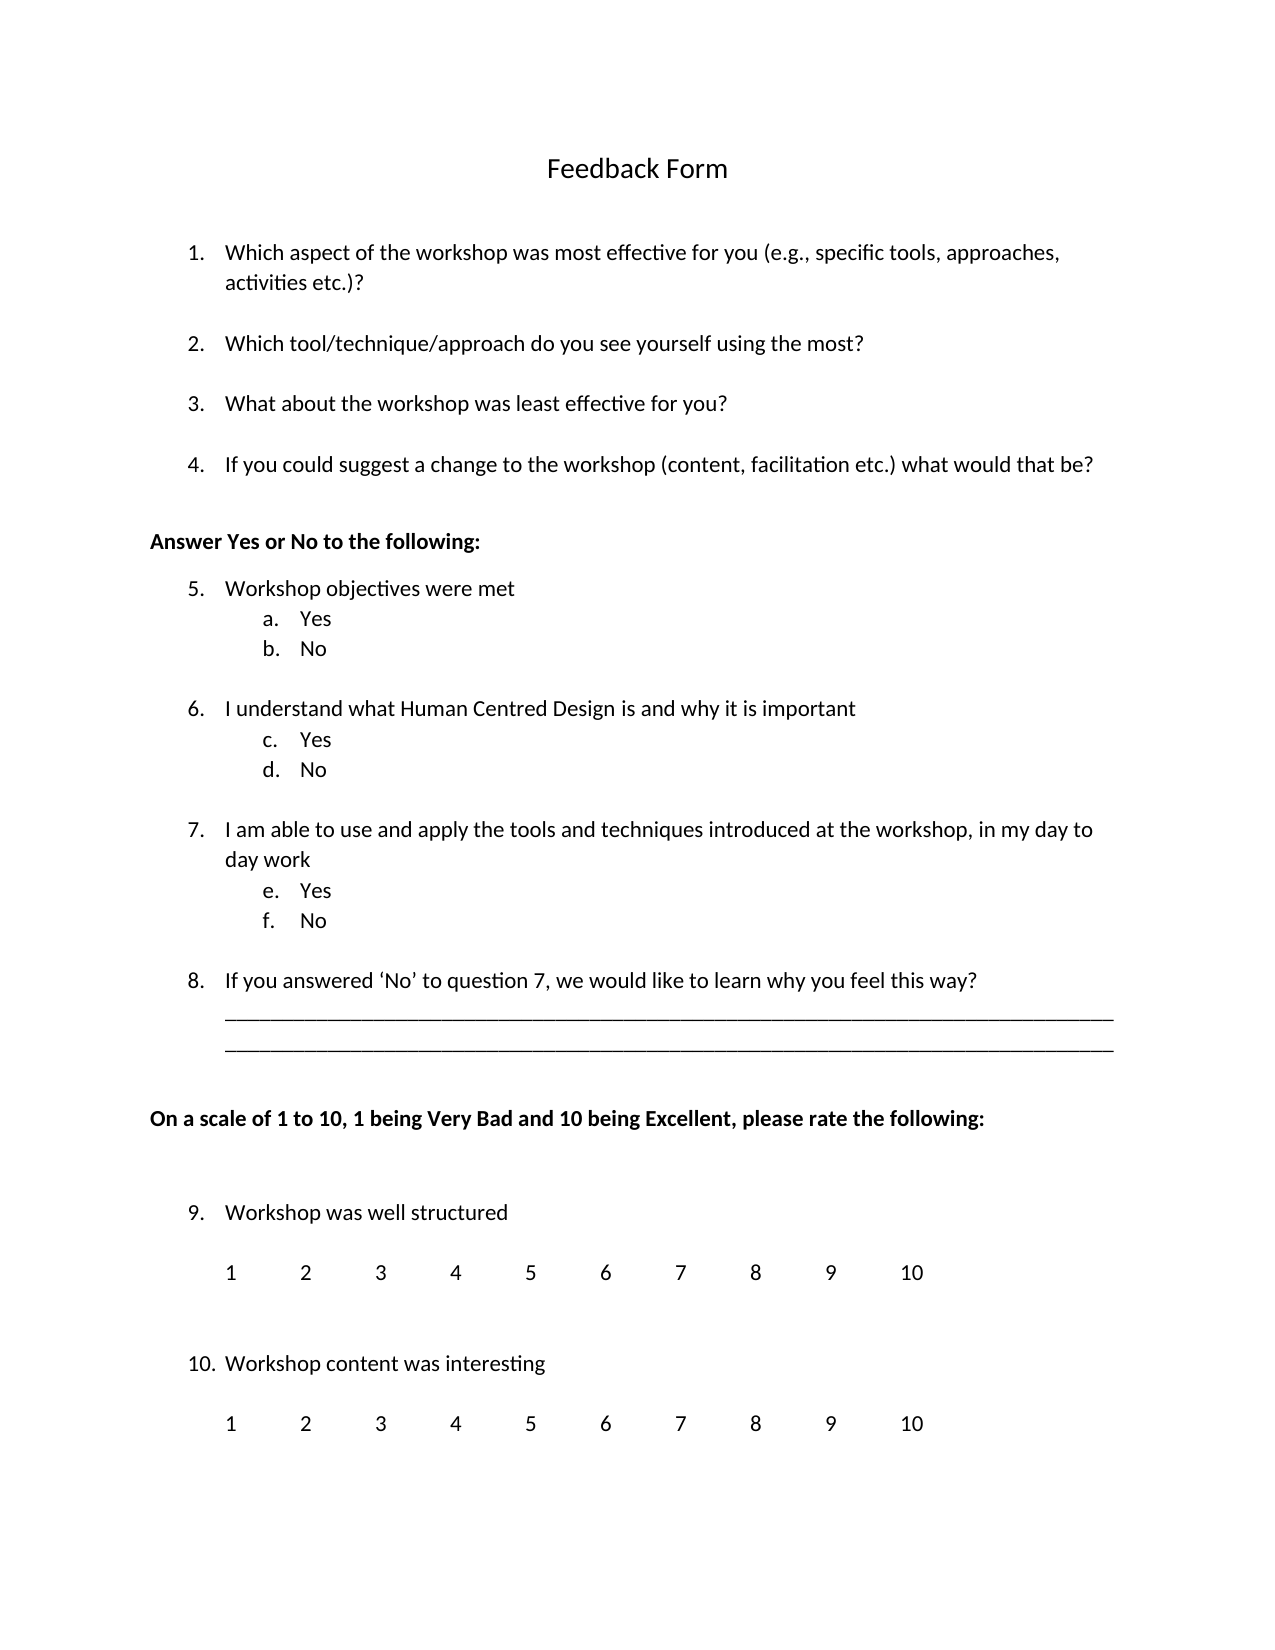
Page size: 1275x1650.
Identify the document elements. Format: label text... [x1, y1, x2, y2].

list Workshop was well structured [187, 1198, 1125, 1226]
list Workshop content was interesting [187, 1349, 1125, 1377]
list ____________________________________________________________________________________________________________________________________________________________ [225, 997, 1125, 1055]
list I am able to use and apply the tools and techniques introduced at the workshop, in my day to day work [187, 815, 1125, 873]
list No [262, 906, 1125, 934]
list No [262, 755, 1125, 783]
list Yes [262, 604, 1125, 632]
list Which tool/technique/approach do you see yourself using the most? [187, 329, 1125, 357]
list Workshop objectives were met [187, 574, 1125, 602]
text Answer Yes or No to the following: [150, 527, 1125, 555]
list I understand what Human Centred Design is and why it is important [187, 694, 1125, 722]
text Feedback Form [150, 150, 1125, 186]
list What about the workshop was least effective for you? [187, 389, 1125, 417]
list 1 2 3 4 5 6 7 8 9 10 [225, 1409, 1125, 1437]
list If you could suggest a change to the workshop (content, facilitation etc.) what would that be? [187, 450, 1125, 478]
list If you answered ‘No’ to question 7, we would like to learn why you feel this way? [187, 966, 1125, 994]
list 1 2 3 4 5 6 7 8 9 10 [225, 1258, 1125, 1286]
list Yes [262, 725, 1125, 753]
list Which aspect of the workshop was most effective for you (e.g., specific tools, approaches, activities etc.)? [187, 238, 1125, 296]
list No [262, 634, 1125, 662]
list Yes [262, 876, 1125, 904]
text On a scale of 1 to 10, 1 being Very Bad and 10 being Excellent, please rate the following: [150, 1104, 1125, 1132]
